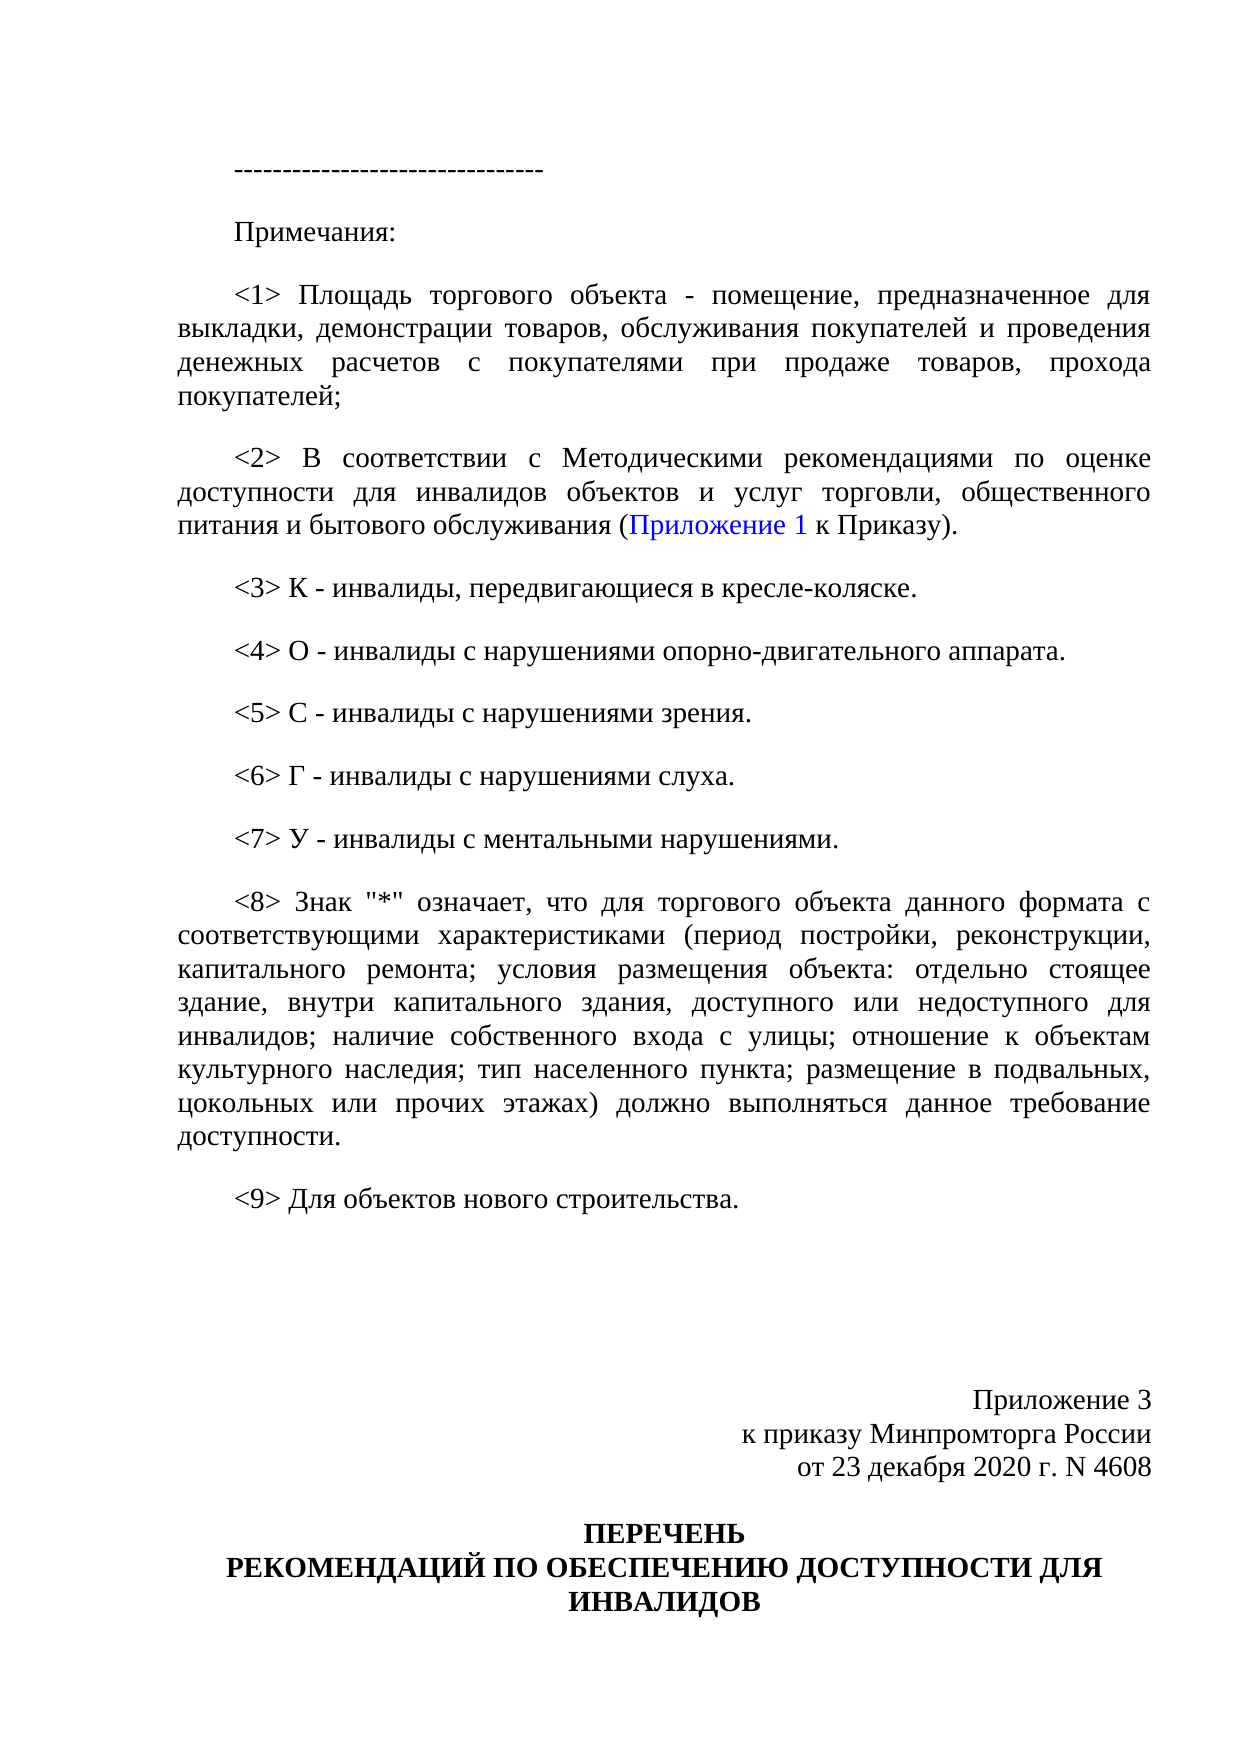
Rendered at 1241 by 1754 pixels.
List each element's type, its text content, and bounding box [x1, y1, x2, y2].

text <5> С - инвалиды с нарушениями зрения. [177, 696, 1152, 729]
text Приложение 3 [177, 1382, 1152, 1416]
title РЕКОМЕНДАЦИЙ ПО ОБЕСПЕЧЕНИЮ ДОСТУПНОСТИ ДЛЯ ИНВАЛИДОВ [177, 1550, 1152, 1617]
title ПЕРЕЧЕНЬ [177, 1517, 1152, 1550]
text <2> В соответствии с Методическими рекомендациями по оценке доступности для инвалидов объектов и услуг торговли, общественного питания и бытового обслуживания (Приложение 1 к Приказу). [177, 440, 1152, 541]
text Примечания: [177, 214, 1152, 248]
text <6> Г - инвалиды с нарушениями слуха. [177, 758, 1152, 792]
text <8> Знак "*" означает, что для торгового объекта данного формата с соответствующими характеристиками (период постройки, реконструкции, капитального ремонта; условия размещения объекта: отдельно стоящее здание, внутри капитального здания, доступного или недоступного для инвалидов; наличие собственного входа с улицы; отношение к объектам культурного наследия; тип населенного пункта; размещение в подвальных, цокольных или прочих этажах) должно выполняться данное требование доступности. [177, 884, 1152, 1152]
text <3> К - инвалиды, передвигающиеся в кресле-коляске. [177, 570, 1152, 604]
text <4> О - инвалиды с нарушениями опорно-двигательного аппарата. [177, 633, 1152, 666]
text <1> Площадь торгового объекта - помещение, предназначенное для выкладки, демонстрации товаров, обслуживания покупателей и проведения денежных расчетов с покупателями при продаже товаров, прохода покупателей; [177, 277, 1152, 411]
text <9> Для объектов нового строительства. [177, 1181, 1152, 1215]
text <7> У - инвалиды с ментальными нарушениями. [177, 821, 1152, 854]
text -------------------------------- [177, 152, 1152, 185]
text к приказу Минпромторга России [177, 1416, 1152, 1449]
text от 23 декабря 2020 г. N 4608 [177, 1449, 1152, 1483]
